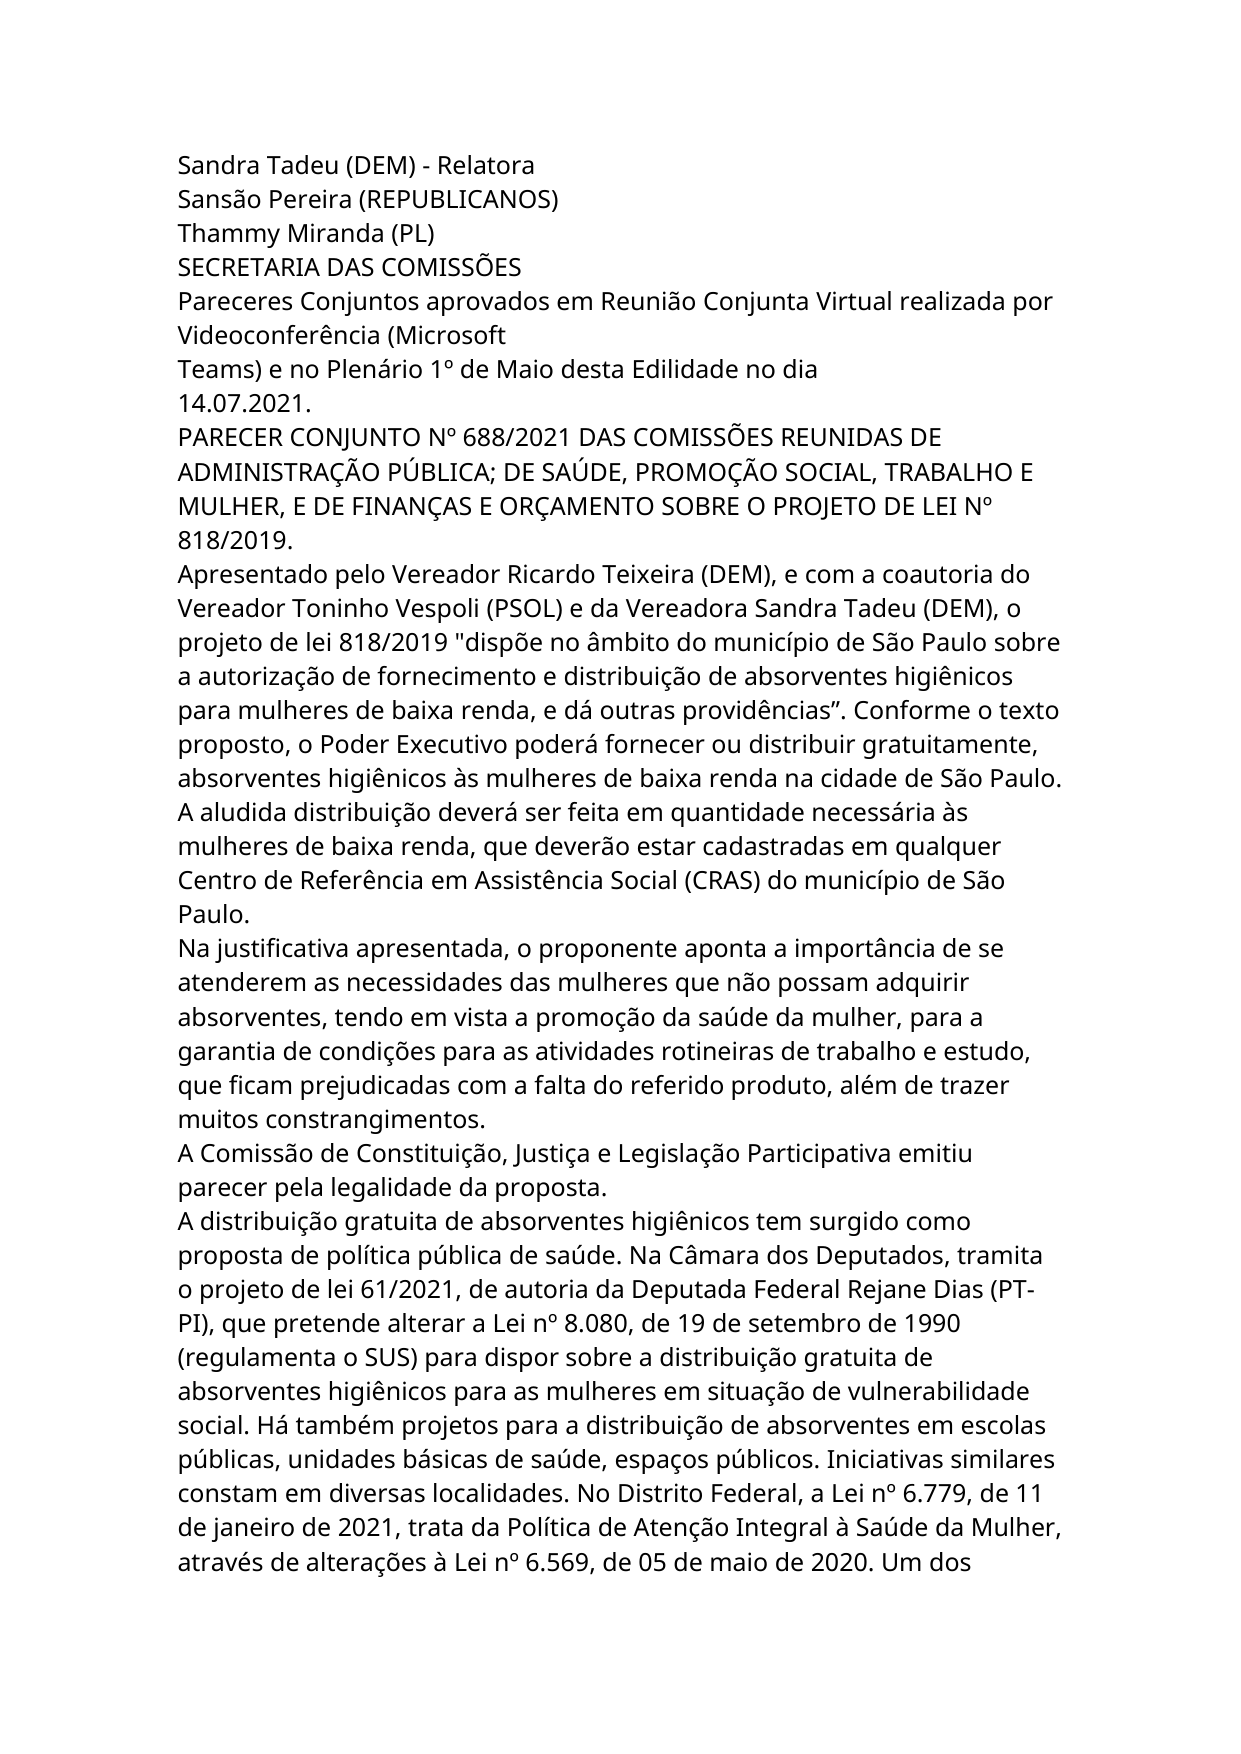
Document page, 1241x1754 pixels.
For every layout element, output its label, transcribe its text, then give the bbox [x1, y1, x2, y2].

text Apresentado pelo Vereador Ricardo Teixeira (DEM), e com a coautoria do Vereador Toninho Vespoli (PSOL) e da Vereadora Sandra Tadeu (DEM), o projeto de lei 818/2019 "dispõe no âmbito do município de São Paulo sobre a autorização de fornecimento e distribuição de absorventes higiênicos para mulheres de baixa renda, e dá outras providências”. Conforme o texto proposto, o Poder Executivo poderá fornecer ou distribuir gratuitamente, absorventes higiênicos às mulheres de baixa renda na cidade de São Paulo. A aludida distribuição deverá ser feita em quantidade necessária às mulheres de baixa renda, que deverão estar cadastradas em qualquer Centro de Referência em Assistência Social (CRAS) do município de São Paulo. [177, 556, 1063, 931]
text Sandra Tadeu (DEM) - Relatora [177, 148, 1063, 182]
text Sansão Pereira (REPUBLICANOS) [177, 182, 1063, 216]
text Na justificativa apresentada, o proponente aponta a importância de se atenderem as necessidades das mulheres que não possam adquirir absorventes, tendo em vista a promoção da saúde da mulher, para a garantia de condições para as atividades rotineiras de trabalho e estudo, que ficam prejudicadas com a falta do referido produto, além de trazer muitos constrangimentos. [177, 931, 1063, 1135]
text 14.07.2021. [177, 386, 1063, 420]
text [177, 1203, 1063, 1578]
text SECRETARIA DAS COMISSÕES [177, 250, 1063, 284]
text A Comissão de Constituição, Justiça e Legislação Participativa emitiu parecer pela legalidade da proposta. [177, 1135, 1063, 1203]
text Thammy Miranda (PL) [177, 216, 1063, 250]
text Teams) e no Plenário 1º de Maio desta Edilidade no dia [177, 352, 1063, 386]
text Pareceres Conjuntos aprovados em Reunião Conjunta Virtual realizada por Videoconferência (Microsoft [177, 284, 1063, 352]
text PARECER CONJUNTO Nº 688/2021 DAS COMISSÕES REUNIDAS DE ADMINISTRAÇÃO PÚBLICA; DE SAÚDE, PROMOÇÃO SOCIAL, TRABALHO E MULHER, E DE FINANÇAS E ORÇAMENTO SOBRE O PROJETO DE LEI Nº 818/2019. [177, 420, 1063, 556]
